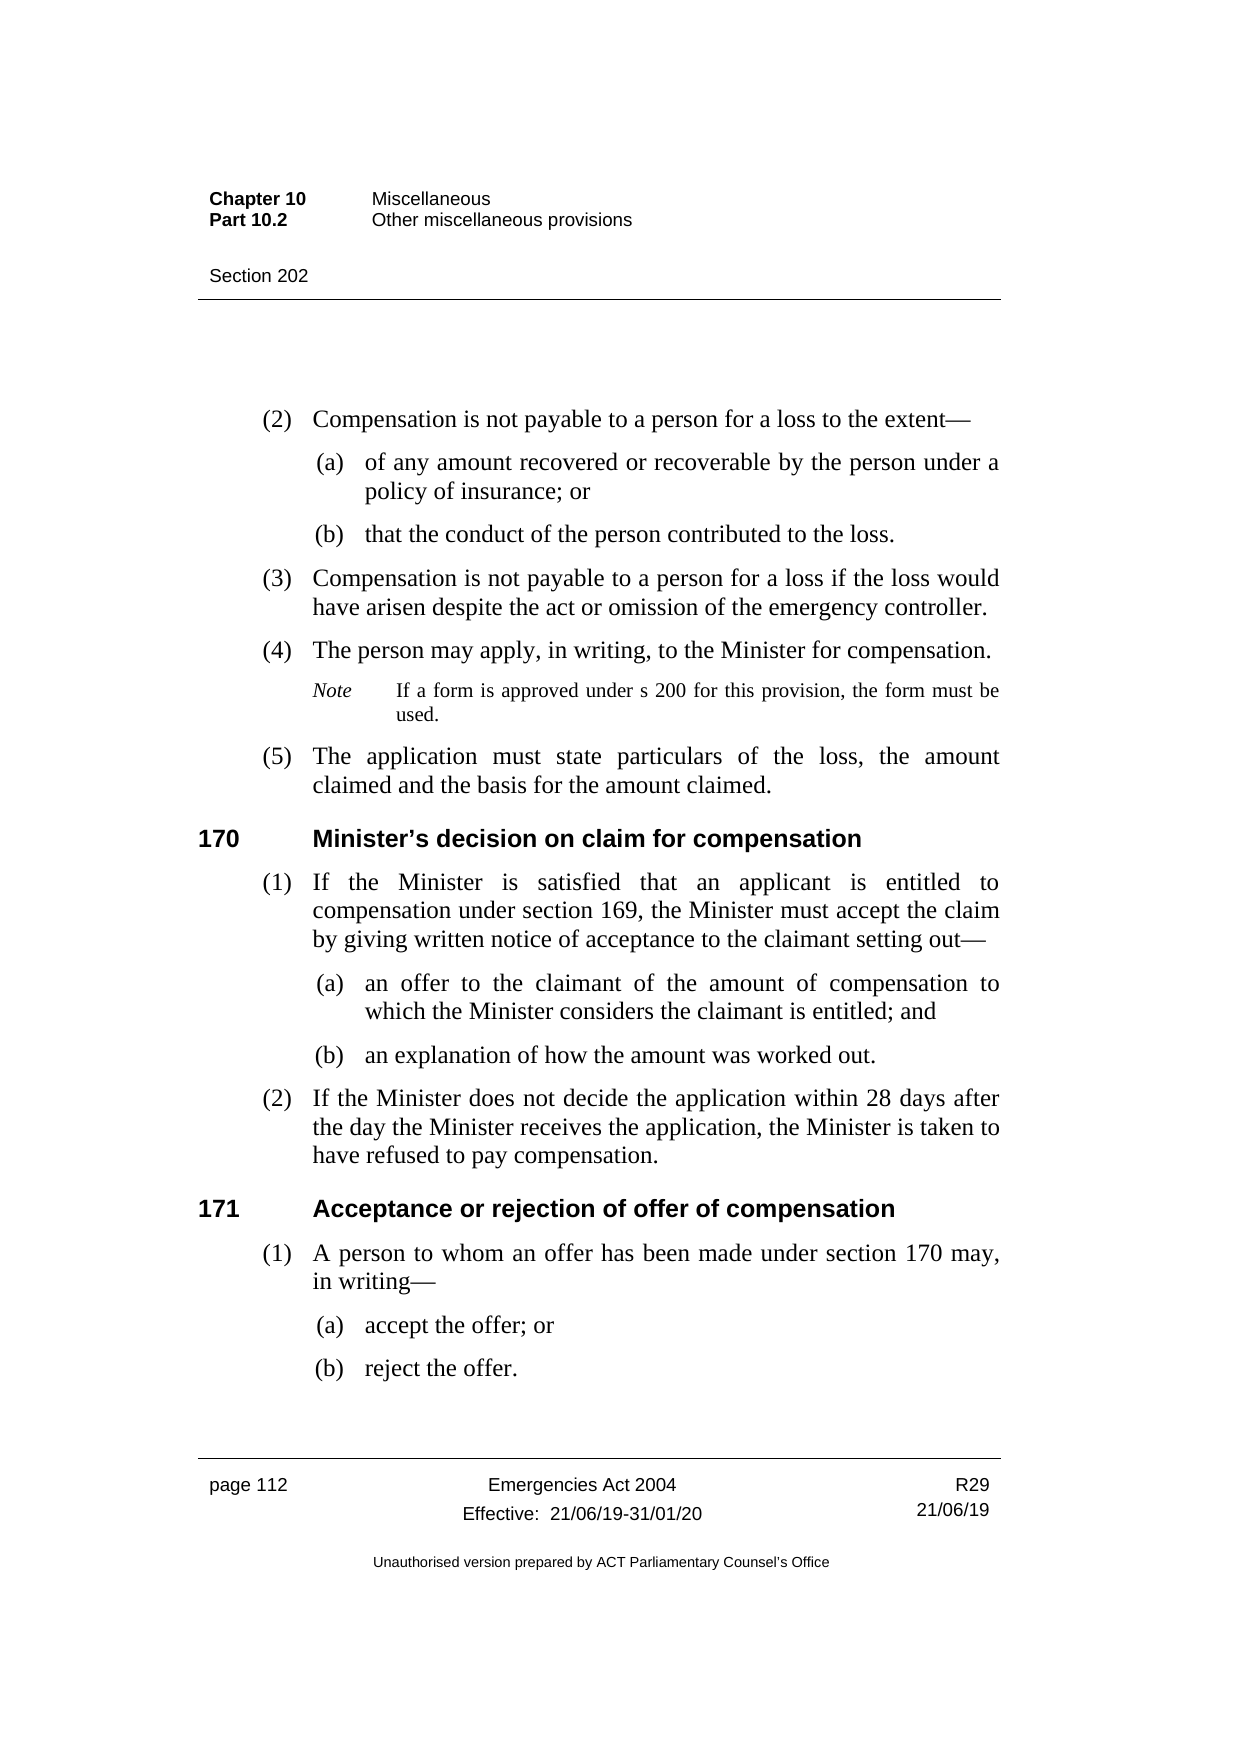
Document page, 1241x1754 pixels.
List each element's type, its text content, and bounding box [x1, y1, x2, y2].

text (1) A person to whom an offer has been made under section 170 may, in writing— [198, 1238, 1001, 1295]
text (4) The person may apply, in writing, to the Minister for compensation. [198, 635, 1001, 664]
text (b) an explanation of how the amount was worked out. [198, 1040, 1001, 1068]
text Note If a form is approved under s 200 for this provision, the form must be used. [312, 678, 1001, 726]
text (1) If the Minister is satisfied that an applicant is entitled to compensation under section 169, the Minister must accept the claim by giving written notice of acceptance to the claimant setting out— [198, 867, 1001, 953]
text (5) The application must state particulars of the loss, the amount claimed and the basis for the amount claimed. [198, 741, 1001, 798]
text 171 Acceptance or rejection of offer of compensation [198, 1194, 1001, 1223]
text (a) of any amount recovered or recoverable by the person under a policy of insurance; or [198, 447, 1001, 505]
text (b) reject the offer. [198, 1353, 1001, 1382]
text (a) an offer to the claimant of the amount of compensation to which the Minister considers the claimant is entitled; and [198, 968, 1001, 1025]
text 170 Minister’s decision on claim for compensation [198, 823, 1001, 852]
text (a) accept the offer; or [198, 1310, 1001, 1338]
text (2) If the Minister does not decide the application within 28 days after the day the Minister receives the application, the Minister is taken to have refused to pay compensation. [198, 1083, 1001, 1169]
text (2) Compensation is not payable to a person for a loss to the extent— [198, 404, 1001, 433]
text (b) that the conduct of the person contributed to the loss. [198, 519, 1001, 548]
text (3) Compensation is not payable to a person for a loss if the loss would have arisen despite the act or omission of the emergency controller. [198, 563, 1001, 620]
